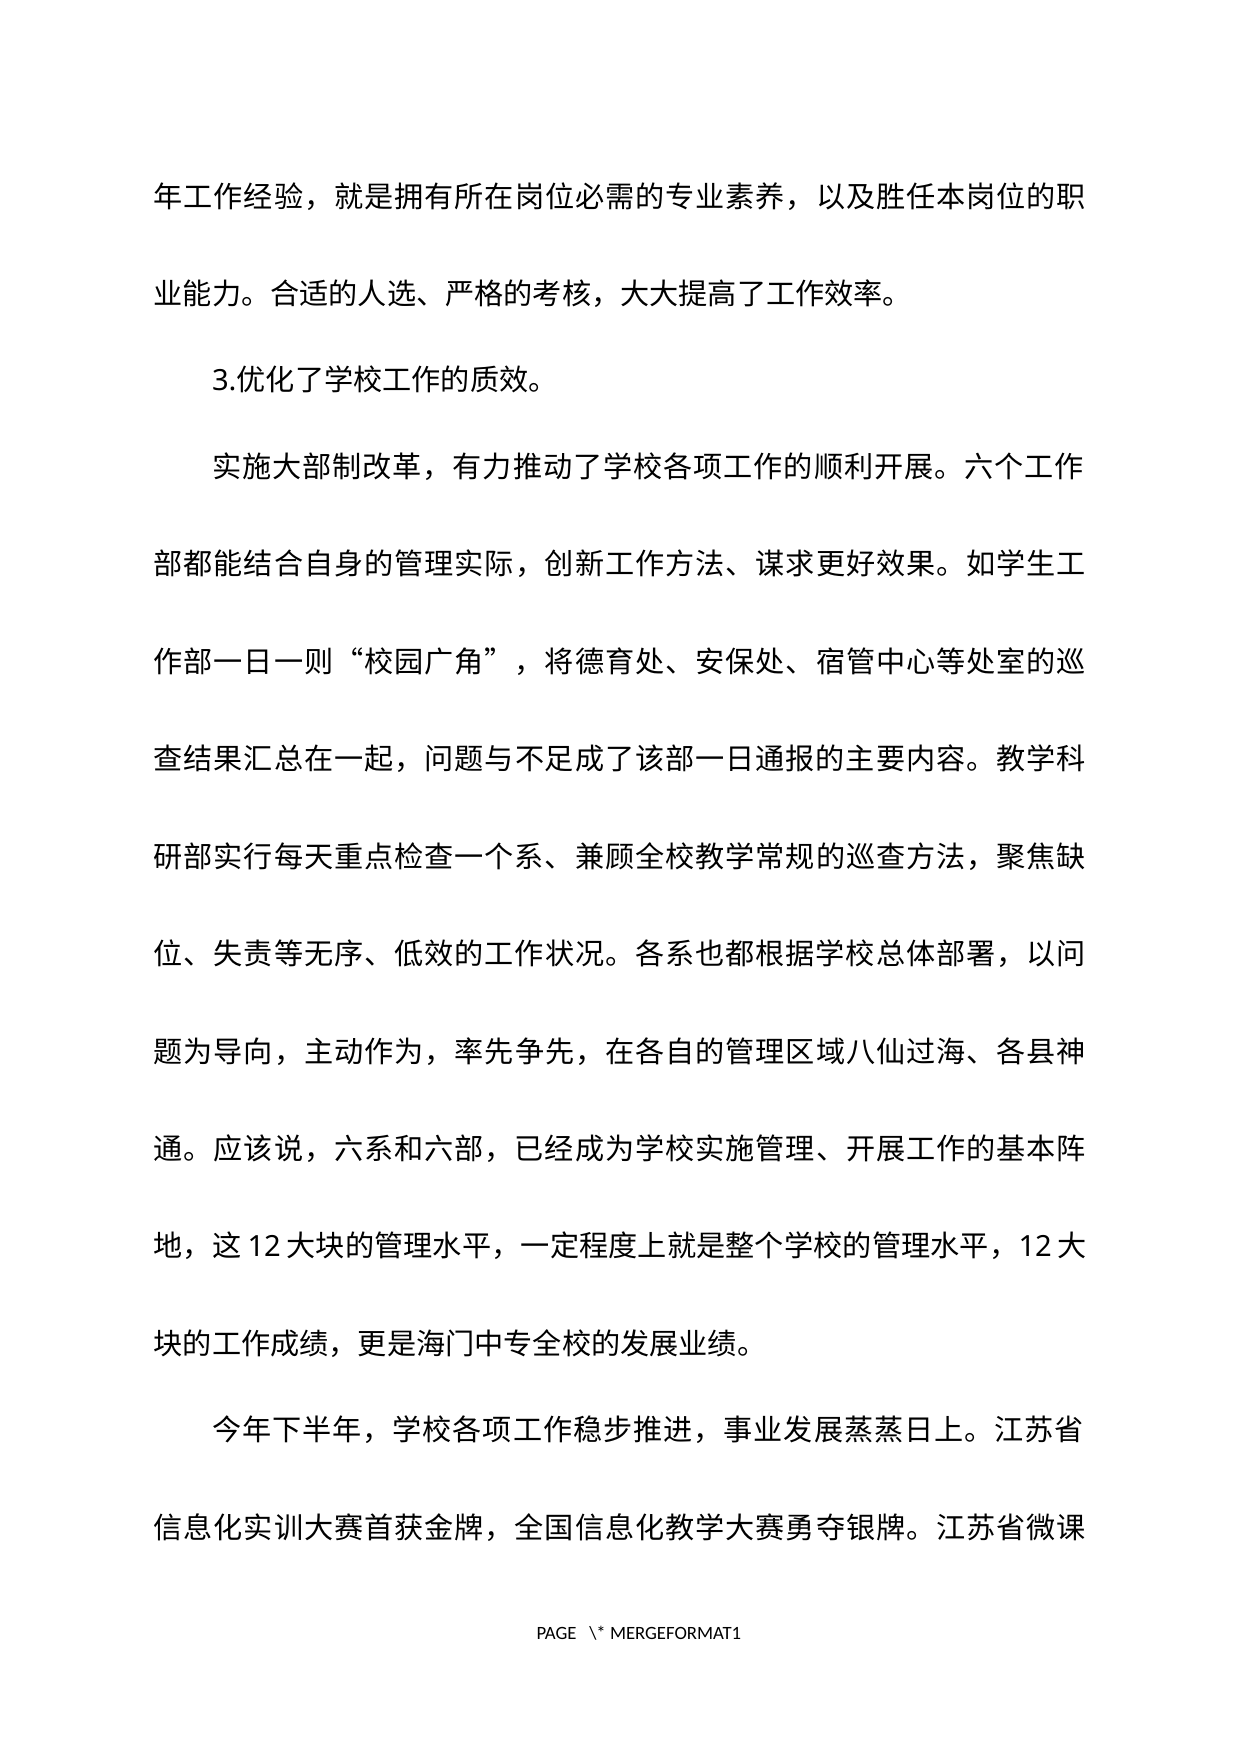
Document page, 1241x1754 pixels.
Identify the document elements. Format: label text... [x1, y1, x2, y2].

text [153, 1395, 1087, 1558]
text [153, 162, 1087, 324]
text 实施大部制改革，有力推动了学校各项工作的顺利开展。六个工作部都能结合自身的管理实际，创新工作方法、谋求更好效果。如学生工作部一日一则“校园广角”，将德育处、安保处、宿管中心等处室的巡查结果汇总在一起，问题与不足成了该部一日通报的主要内容。教学科研部实行每天重点检查一个系、兼顾全校教学常规的巡查方法，聚焦缺位、失责等无序、低效的工作状况。各系也都根据学校总体部署，以问题为导向，主动作为，率先争先，在各自的管理区域八仙过海、各县神通。应该说，六系和六部，已经成为学校实施管理、开展工作的基本阵地，这12大块的管理水平，一定程度上就是整个学校的管理水平，12大块的工作成绩，更是海门中专全校的发展业绩。 [153, 432, 1087, 1374]
text 3.优化了学校工作的质效。 [153, 346, 1087, 411]
